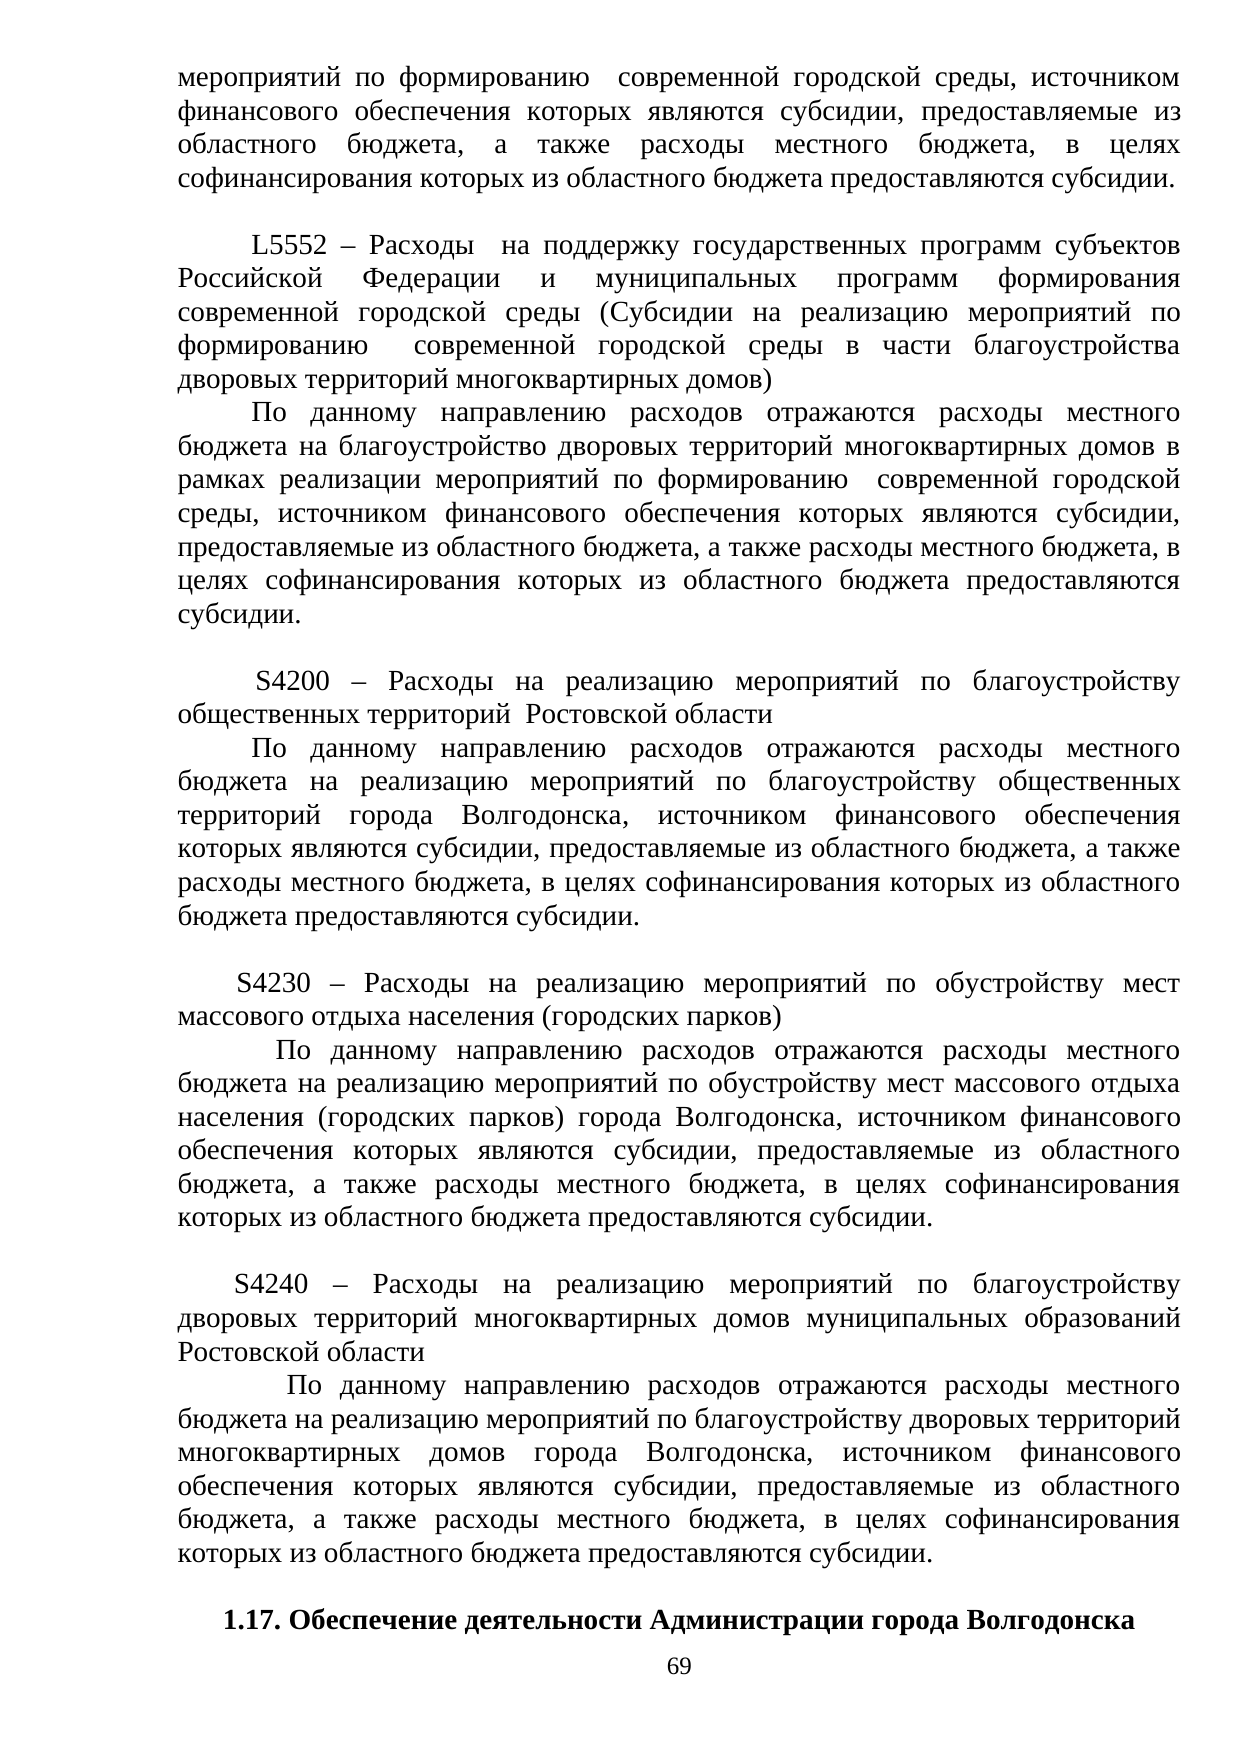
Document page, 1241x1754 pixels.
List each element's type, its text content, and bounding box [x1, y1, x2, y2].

text S4240 – Расходы на реализацию мероприятий по благоустройству дворовых территорий многоквартирных домов муниципальных образований Ростовской области [177, 1267, 1181, 1367]
text По данному направлению расходов отражаются расходы местного бюджета на реализацию мероприятий по благоустройству дворовых территорий многоквартирных домов города Волгодонска, источником финансового обеспечения которых являются субсидии, предоставляемые из областного бюджета, а также расходы местного бюджета, в целях софинансирования которых из областного бюджета предоставляются субсидии. [177, 1367, 1181, 1568]
text S4200 – Расходы на реализацию мероприятий по благоустройству общественных территорий Ростовской области [177, 663, 1181, 730]
text S4230 – Расходы на реализацию мероприятий по обустройству мест массового отдыха населения (городских парков) [177, 965, 1181, 1032]
text 1.17. Обеспечение деятельности Администрации города Волгодонска [177, 1602, 1181, 1636]
text По данному направлению расходов отражаются расходы местного бюджета на благоустройство дворовых территорий многоквартирных домов в рамках реализации мероприятий по формированию современной городской среды, источником финансового обеспечения которых являются субсидии, предоставляемые из областного бюджета, а также расходы местного бюджета, в целях софинансирования которых из областного бюджета предоставляются субсидии. [177, 394, 1181, 629]
text По данному направлению расходов отражаются расходы местного бюджета на реализацию мероприятий по благоустройству общественных территорий города Волгодонска, источником финансового обеспечения которых являются субсидии, предоставляемые из областного бюджета, а также расходы местного бюджета, в целях софинансирования которых из областного бюджета предоставляются субсидии. [177, 730, 1181, 931]
text L5552 – Расходы на поддержку государственных программ субъектов Российской Федерации и муниципальных программ формирования современной городской среды (Субсидии на реализацию мероприятий по формированию современной городской среды в части благоустройства дворовых территорий многоквартирных домов) [177, 227, 1181, 394]
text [177, 59, 1181, 193]
text По данному направлению расходов отражаются расходы местного бюджета на реализацию мероприятий по обустройству мест массового отдыха населения (городских парков) города Волгодонска, источником финансового обеспечения которых являются субсидии, предоставляемые из областного бюджета, а также расходы местного бюджета, в целях софинансирования которых из областного бюджета предоставляются субсидии. [177, 1032, 1181, 1233]
